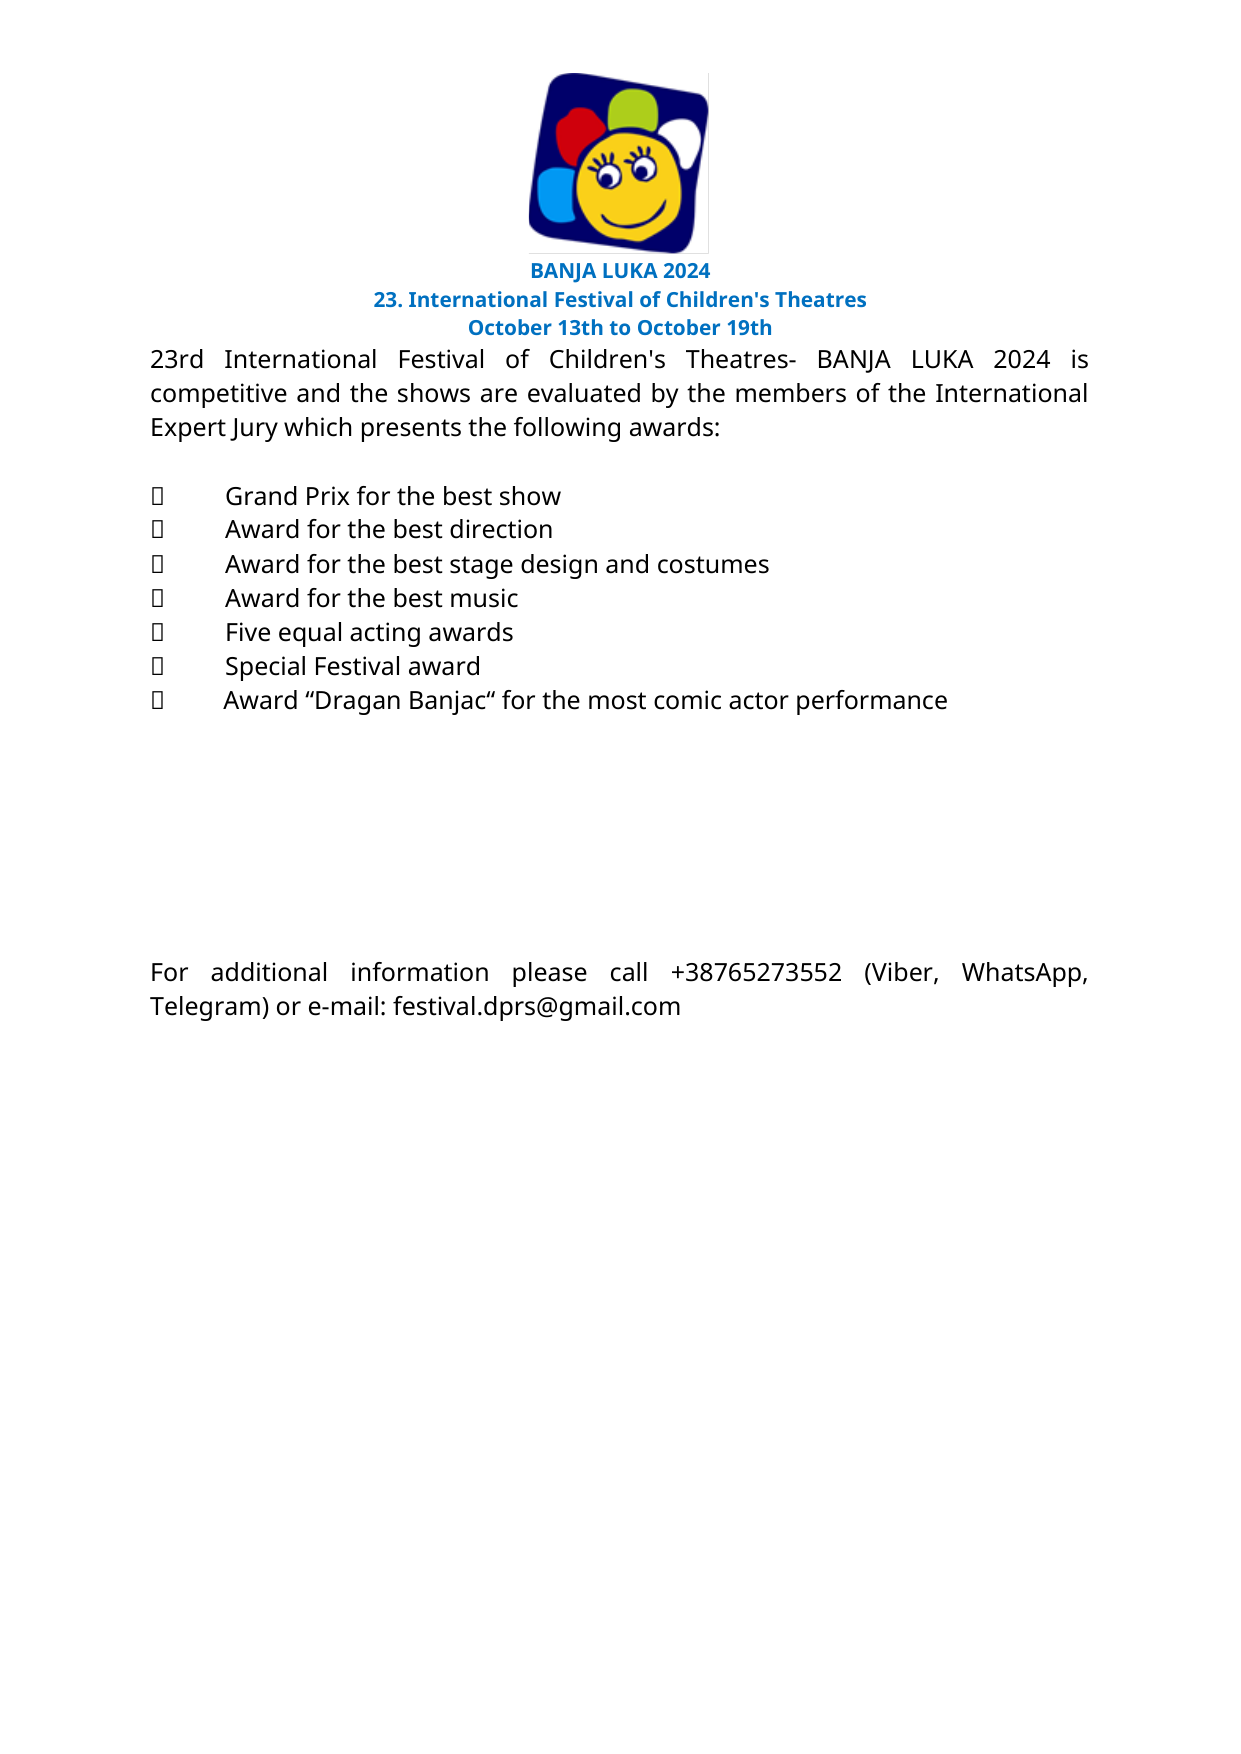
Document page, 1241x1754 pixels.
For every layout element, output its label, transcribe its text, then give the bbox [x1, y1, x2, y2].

text  Grand Prix for the best show [150, 478, 1090, 512]
picture [528, 73, 712, 257]
text For additional information please call +38765273552 (Viber, WhatsApp, Telegram) or e-mail: festival.dprs@gmail.com [150, 955, 1090, 1023]
text  Award for the best stage design and costumes [150, 546, 1090, 580]
text  Award for the best music [150, 580, 1090, 614]
text 23rd International Festival of Children's Theatres- BANJA LUKA 2024 is competitive and the shows are evaluated by the members of the International Expert Jury which presents the following awards: [150, 342, 1090, 444]
text  Award “Dragan Banjac“ for the most comic actor performance [150, 682, 1090, 717]
text  Special Festival award [150, 648, 1090, 682]
text  Award for the best direction [150, 512, 1090, 546]
text  Five equal acting awards [150, 614, 1090, 648]
